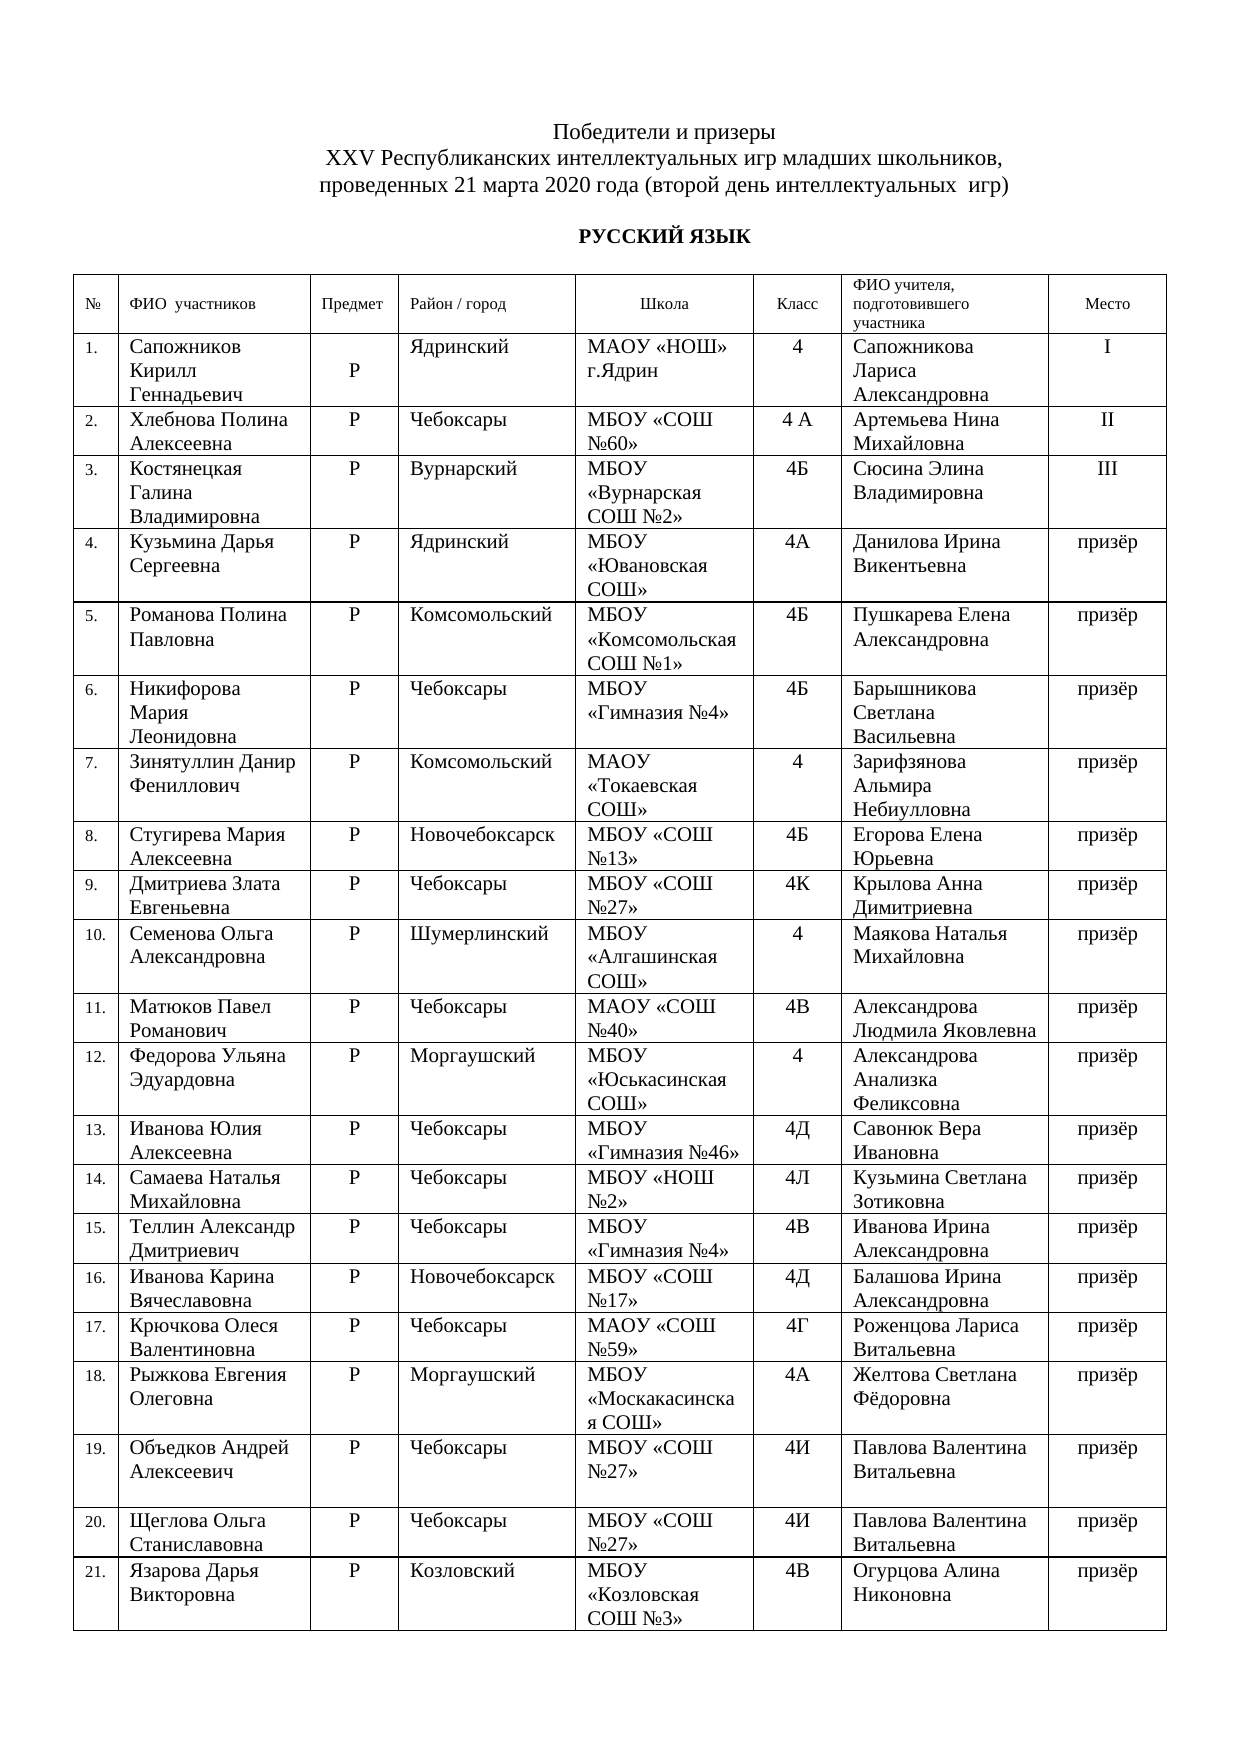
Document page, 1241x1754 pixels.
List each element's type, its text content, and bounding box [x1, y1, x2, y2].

table_cell Семенова Ольга Александровна [119, 920, 310, 993]
table_cell МБОУ «СОШ №27» [576, 871, 753, 919]
table_cell МБОУ «Ювановская СОШ» [576, 529, 753, 601]
table_cell 4В [754, 1214, 841, 1262]
table_cell Павлова Валентина Витальевна [842, 1508, 1048, 1556]
table_cell Чебоксары [399, 1116, 575, 1164]
table_cell Сапожников Кирилл Геннадьевич [119, 334, 310, 406]
table_cell Р [311, 1264, 398, 1312]
table_cell Иванова Ирина Александровна [842, 1214, 1048, 1262]
table_cell Р [311, 822, 398, 870]
table_cell 4И [754, 1508, 841, 1556]
table_cell Хлебнова Полина Алексеевна [119, 407, 310, 455]
table_header Школа [576, 275, 753, 332]
table_cell [74, 822, 118, 870]
table_cell 4В [754, 994, 841, 1042]
table_cell 4Б [754, 676, 841, 748]
table_cell Новочебоксарск [399, 1264, 575, 1312]
table_cell [74, 1558, 118, 1630]
table_cell 4Б [754, 603, 841, 674]
table_cell 4Б [754, 822, 841, 870]
table_cell Барышникова Светлана Васильевна [842, 676, 1048, 748]
table_cell Р [311, 1362, 398, 1434]
table_cell Кузьмина Светлана Зотиковна [842, 1165, 1048, 1213]
table_cell МБОУ «СОШ №17» [576, 1264, 753, 1312]
table_cell Чебоксары [399, 676, 575, 748]
table_cell Ядринский [399, 529, 575, 601]
table_cell [74, 1435, 118, 1507]
table_cell 4 А [754, 407, 841, 455]
table_cell [74, 920, 118, 993]
table_cell Иванова Юлия Алексеевна [119, 1116, 310, 1164]
table_cell Желтова Светлана Фёдоровна [842, 1362, 1048, 1434]
table_cell Комсомольский [399, 603, 575, 674]
table_cell Р [311, 1313, 398, 1361]
table_cell Объедков Андрей Алексеевич [119, 1435, 310, 1507]
table_cell Р [311, 1214, 398, 1262]
table_cell призёр [1049, 1362, 1166, 1434]
table_cell [74, 1116, 118, 1164]
table_cell [74, 676, 118, 748]
table_cell [74, 529, 118, 601]
table_cell Моргаушский [399, 1362, 575, 1434]
table_cell Р [311, 1435, 398, 1507]
table_header Класс [754, 275, 841, 332]
text XXV Республиканских интеллектуальных игр младших школьников, [177, 144, 1152, 171]
table_cell МБОУ «Комсомольская СОШ №1» [576, 603, 753, 674]
table_cell Александрова Людмила Яковлевна [842, 994, 1048, 1042]
table_cell МБОУ «СОШ №60» [576, 407, 753, 455]
table_cell Р [311, 1165, 398, 1213]
table_cell МБОУ «Козловская СОШ №3» [576, 1558, 753, 1630]
table_cell МБОУ «Вурнарская СОШ №2» [576, 456, 753, 528]
table_header № [74, 275, 118, 332]
table_cell призёр [1049, 994, 1166, 1042]
table_cell II [1049, 407, 1166, 455]
table_cell Александрова Анализка Феликсовна [842, 1043, 1048, 1115]
table_cell Огурцова Алина Никоновна [842, 1558, 1048, 1630]
table_cell Язарова Дарья Викторовна [119, 1558, 310, 1630]
table_cell Теллин Александр Дмитриевич [119, 1214, 310, 1262]
table_cell призёр [1049, 1165, 1166, 1213]
table_cell [74, 1165, 118, 1213]
table_cell Чебоксары [399, 1508, 575, 1556]
table_cell [74, 1313, 118, 1361]
table_cell 4Д [754, 1264, 841, 1312]
table_cell МБОУ «Алгашинская СОШ» [576, 920, 753, 993]
table_cell [74, 1508, 118, 1556]
text Победители и призеры [177, 118, 1152, 144]
table_cell [74, 603, 118, 674]
table_header ФИО участников [119, 275, 310, 332]
table_cell Стугирева Мария Алексеевна [119, 822, 310, 870]
table_cell Самаева Наталья Михайловна [119, 1165, 310, 1213]
table_cell Зинятуллин Данир Фениллович [119, 749, 310, 821]
table_cell МБОУ «Гимназия №46» [576, 1116, 753, 1164]
table_cell I [1049, 334, 1166, 406]
table_cell [74, 871, 118, 919]
table_cell 4Б [754, 456, 841, 528]
table_cell призёр [1049, 1313, 1166, 1361]
table_cell Р [311, 749, 398, 821]
text проведенных 21 марта 2020 года (второй день интеллектуальных игр) [177, 171, 1152, 197]
table_cell 4Д [754, 1116, 841, 1164]
table_cell 4 [754, 749, 841, 821]
table_cell призёр [1049, 920, 1166, 993]
table_cell призёр [1049, 749, 1166, 821]
table_cell 4Г [754, 1313, 841, 1361]
table_cell Савонюк Вера Ивановна [842, 1116, 1048, 1164]
table_cell призёр [1049, 1558, 1166, 1630]
table_cell 4К [754, 871, 841, 919]
table_cell Р [311, 1043, 398, 1115]
table_cell [74, 1362, 118, 1434]
table_cell Пушкарева Елена Александровна [842, 603, 1048, 674]
table_cell 4А [754, 1362, 841, 1434]
table_cell Матюков Павел Романович [119, 994, 310, 1042]
table_cell МБОУ «Юськасинская СОШ» [576, 1043, 753, 1115]
table_cell Чебоксары [399, 1214, 575, 1262]
table_cell призёр [1049, 871, 1166, 919]
table_cell призёр [1049, 822, 1166, 870]
table_cell [74, 1214, 118, 1262]
table_cell Р [311, 456, 398, 528]
table_cell Р [311, 407, 398, 455]
table_cell Чебоксары [399, 407, 575, 455]
table_cell Р [311, 871, 398, 919]
table_cell 4Л [754, 1165, 841, 1213]
table_cell [74, 994, 118, 1042]
table_cell Чебоксары [399, 1165, 575, 1213]
table_cell 4А [754, 529, 841, 601]
table_cell [74, 749, 118, 821]
table_cell МАОУ «НОШ» г.Ядрин [576, 334, 753, 406]
table_cell МБОУ «Москакасинская СОШ» [576, 1362, 753, 1434]
table_cell Р [311, 920, 398, 993]
table_cell Костянецкая Галина Владимировна [119, 456, 310, 528]
table_cell Иванова Карина Вячеславовна [119, 1264, 310, 1312]
table_cell 4 [754, 920, 841, 993]
table_cell Щеглова Ольга Станиславовна [119, 1508, 310, 1556]
table_cell 4И [754, 1435, 841, 1507]
table_cell Ядринский [399, 334, 575, 406]
table_cell Р [311, 603, 398, 674]
table_cell МБОУ «СОШ №13» [576, 822, 753, 870]
table_cell Р [311, 1508, 398, 1556]
table_cell Моргаушский [399, 1043, 575, 1115]
table_cell призёр [1049, 1043, 1166, 1115]
table_header ФИО учителя, подготовившего участника [842, 275, 1048, 332]
table_cell Р [311, 676, 398, 748]
table_cell [74, 1264, 118, 1312]
table_cell призёр [1049, 529, 1166, 601]
table_cell [74, 407, 118, 455]
table_cell призёр [1049, 1264, 1166, 1312]
table_cell призёр [1049, 1116, 1166, 1164]
table_cell Павлова Валентина Витальевна [842, 1435, 1048, 1507]
table_cell призёр [1049, 603, 1166, 674]
table_cell МБОУ «Гимназия №4» [576, 676, 753, 748]
table_cell призёр [1049, 1214, 1166, 1262]
table_cell Вурнарский [399, 456, 575, 528]
table_cell Комсомольский [399, 749, 575, 821]
table_cell [74, 456, 118, 528]
table_cell Р [311, 1116, 398, 1164]
table_cell Крючкова Олеся Валентиновна [119, 1313, 310, 1361]
table_cell призёр [1049, 1435, 1166, 1507]
table_cell 4 [754, 1043, 841, 1115]
table_cell Дмитриева Злата Евгеньевна [119, 871, 310, 919]
table_cell МБОУ «Гимназия №4» [576, 1214, 753, 1262]
table_header Район / город [399, 275, 575, 332]
table_cell Федорова Ульяна Эдуардовна [119, 1043, 310, 1115]
table_cell III [1049, 456, 1166, 528]
table_cell МБОУ «СОШ №27» [576, 1435, 753, 1507]
table_cell Кузьмина Дарья Сергеевна [119, 529, 310, 601]
table_cell МБОУ «СОШ №27» [576, 1508, 753, 1556]
table_cell Р [311, 1558, 398, 1630]
table_cell Роженцова Лариса Витальевна [842, 1313, 1048, 1361]
table_cell Сапожникова Лариса Александровна [842, 334, 1048, 406]
table_cell [74, 334, 118, 406]
table_cell призёр [1049, 676, 1166, 748]
table_cell Рыжкова Евгения Олеговна [119, 1362, 310, 1434]
table_cell МБОУ «НОШ №2» [576, 1165, 753, 1213]
table_cell Маякова Наталья Михайловна [842, 920, 1048, 993]
table_cell Шумерлинский [399, 920, 575, 993]
table_cell Р [311, 994, 398, 1042]
table_cell Чебоксары [399, 1435, 575, 1507]
table_cell Данилова Ирина Викентьевна [842, 529, 1048, 601]
table_cell Сюсина Элина Владимировна [842, 456, 1048, 528]
table_header Место [1049, 275, 1166, 332]
table_header Предмет [311, 275, 398, 332]
table_cell призёр [1049, 1508, 1166, 1556]
table_cell Чебоксары [399, 871, 575, 919]
table_cell МАОУ «СОШ №59» [576, 1313, 753, 1361]
table_cell Романова Полина Павловна [119, 603, 310, 674]
table_cell Р [311, 529, 398, 601]
table_cell 4В [754, 1558, 841, 1630]
table_cell МАОУ «СОШ №40» [576, 994, 753, 1042]
table_cell [74, 1043, 118, 1115]
table_cell Зарифзянова Альмира Небиулловна [842, 749, 1048, 821]
table_cell Крылова Анна Димитриевна [842, 871, 1048, 919]
table_cell Никифорова Мария Леонидовна [119, 676, 310, 748]
table_cell Новочебоксарск [399, 822, 575, 870]
table_cell Козловский [399, 1558, 575, 1630]
table_cell Чебоксары [399, 1313, 575, 1361]
table_cell Балашова Ирина Александровна [842, 1264, 1048, 1312]
table_cell Артемьева Нина Михайловна [842, 407, 1048, 455]
text РУССКИЙ ЯЗЫК [177, 223, 1152, 248]
table_cell 4 [754, 334, 841, 406]
table_cell Р [311, 334, 398, 406]
table_cell МАОУ «Токаевская СОШ» [576, 749, 753, 821]
table_cell Чебоксары [399, 994, 575, 1042]
table_cell Егорова Елена Юрьевна [842, 822, 1048, 870]
